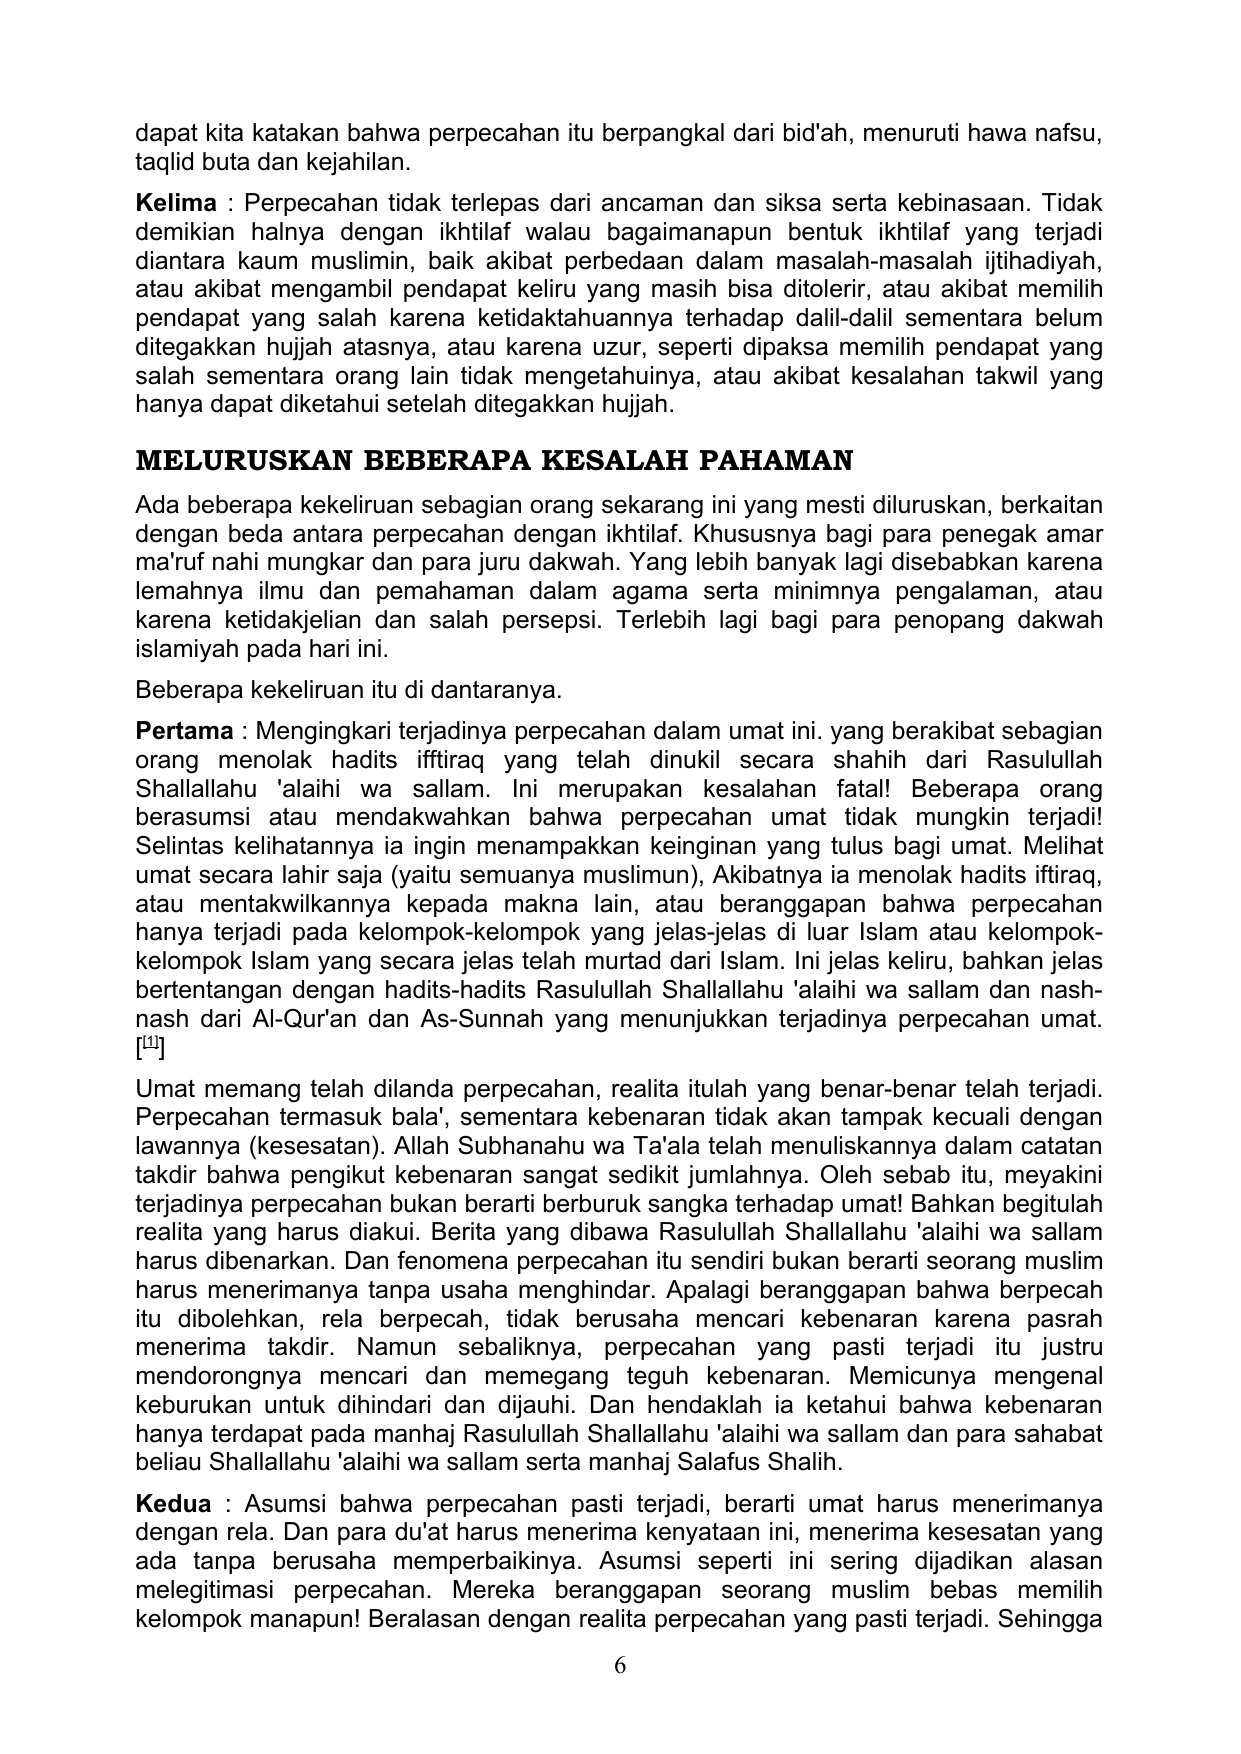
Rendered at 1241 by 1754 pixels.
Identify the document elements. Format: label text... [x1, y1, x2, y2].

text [135, 1489, 1105, 1632]
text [135, 118, 1105, 176]
text MELURUSKAN BEBERAPA KESALAH PAHAMAN [135, 443, 1105, 477]
text Beberapa kekeliruan itu di dantaranya. [135, 675, 1105, 704]
text Kelima : Perpecahan tidak terlepas dari ancaman dan siksa serta kebinasaan. Tidak demikian halnya dengan ikhtilaf walau bagaimanapun bentuk ikhtilaf yang terjadi diantara kaum muslimin, baik akibat perbedaan dalam masalah-masalah ijtihadiyah, atau akibat mengambil pendapat keliru yang masih bisa ditolerir, atau akibat memilih pendapat yang salah karena ketidaktahuannya terhadap dalil-dalil sementara belum ditegakkan hujjah atasnya, atau karena uzur, seperti dipaksa memilih pendapat yang salah sementara orang lain tidak mengetahuinya, atau akibat kesalahan takwil yang hanya dapat diketahui setelah ditegakkan hujjah. [135, 188, 1105, 418]
text Ada beberapa kekeliruan sebagian orang sekarang ini yang mesti diluruskan, berkaitan dengan beda antara perpecahan dengan ikhtilaf. Khususnya bagi para penegak amar ma'ruf nahi mungkar dan para juru dakwah. Yang lebih banyak lagi disebabkan karena lemahnya ilmu dan pemahaman dalam agama serta minimnya pengalaman, atau karena ketidakjelian dan salah persepsi. Terlebih lagi bagi para penopang dakwah islamiyah pada hari ini. [135, 490, 1105, 662]
text Pertama : Mengingkari terjadinya perpecahan dalam umat ini. yang berakibat sebagian orang menolak hadits ifftiraq yang telah dinukil secara shahih dari Rasulullah Shallallahu 'alaihi wa sallam. Ini merupakan kesalahan fatal! Beberapa orang berasumsi atau mendakwahkan bahwa perpecahan umat tidak mungkin terjadi! Selintas kelihatannya ia ingin menampakkan keinginan yang tulus bagi umat. Melihat umat secara lahir saja (yaitu semuanya muslimun), Akibatnya ia menolak hadits iftiraq, atau mentakwilkannya kepada makna lain, atau beranggapan bahwa perpecahan hanya terjadi pada kelompok-kelompok yang jelas-jelas di luar Islam atau kelompok-kelompok Islam yang secara jelas telah murtad dari Islam. Ini jelas keliru, bahkan jelas bertentangan dengan hadits-hadits Rasulullah Shallallahu 'alaihi wa sallam dan nash-nash dari Al-Qur'an dan As-Sunnah yang menunjukkan terjadinya perpecahan umat. [[1]] [135, 716, 1105, 1061]
text Umat memang telah dilanda perpecahan, realita itulah yang benar-benar telah terjadi. Perpecahan termasuk bala', sementara kebenaran tidak akan tampak kecuali dengan lawannya (kesesatan). Allah Subhanahu wa Ta'ala telah menuliskannya dalam catatan takdir bahwa pengikut kebenaran sangat sedikit jumlahnya. Oleh sebab itu, meyakini terjadinya perpecahan bukan berarti berburuk sangka terhadap umat! Bahkan begitulah realita yang harus diakui. Berita yang dibawa Rasulullah Shallallahu 'alaihi wa sallam harus dibenarkan. Dan fenomena perpecahan itu sendiri bukan berarti seorang muslim harus menerimanya tanpa usaha menghindar. Apalagi beranggapan bahwa berpecah itu dibolehkan, rela berpecah, tidak berusaha mencari kebenaran karena pasrah menerima takdir. Namun sebaliknya, perpecahan yang pasti terjadi itu justru mendorongnya mencari dan memegang teguh kebenaran. Memicunya mengenal keburukan untuk dihindari dan dijauhi. Dan hendaklah ia ketahui bahwa kebenaran hanya terdapat pada manhaj Rasulullah Shallallahu 'alaihi wa sallam dan para sahabat beliau Shallallahu 'alaihi wa sallam serta manhaj Salafus Shalih. [135, 1074, 1105, 1476]
